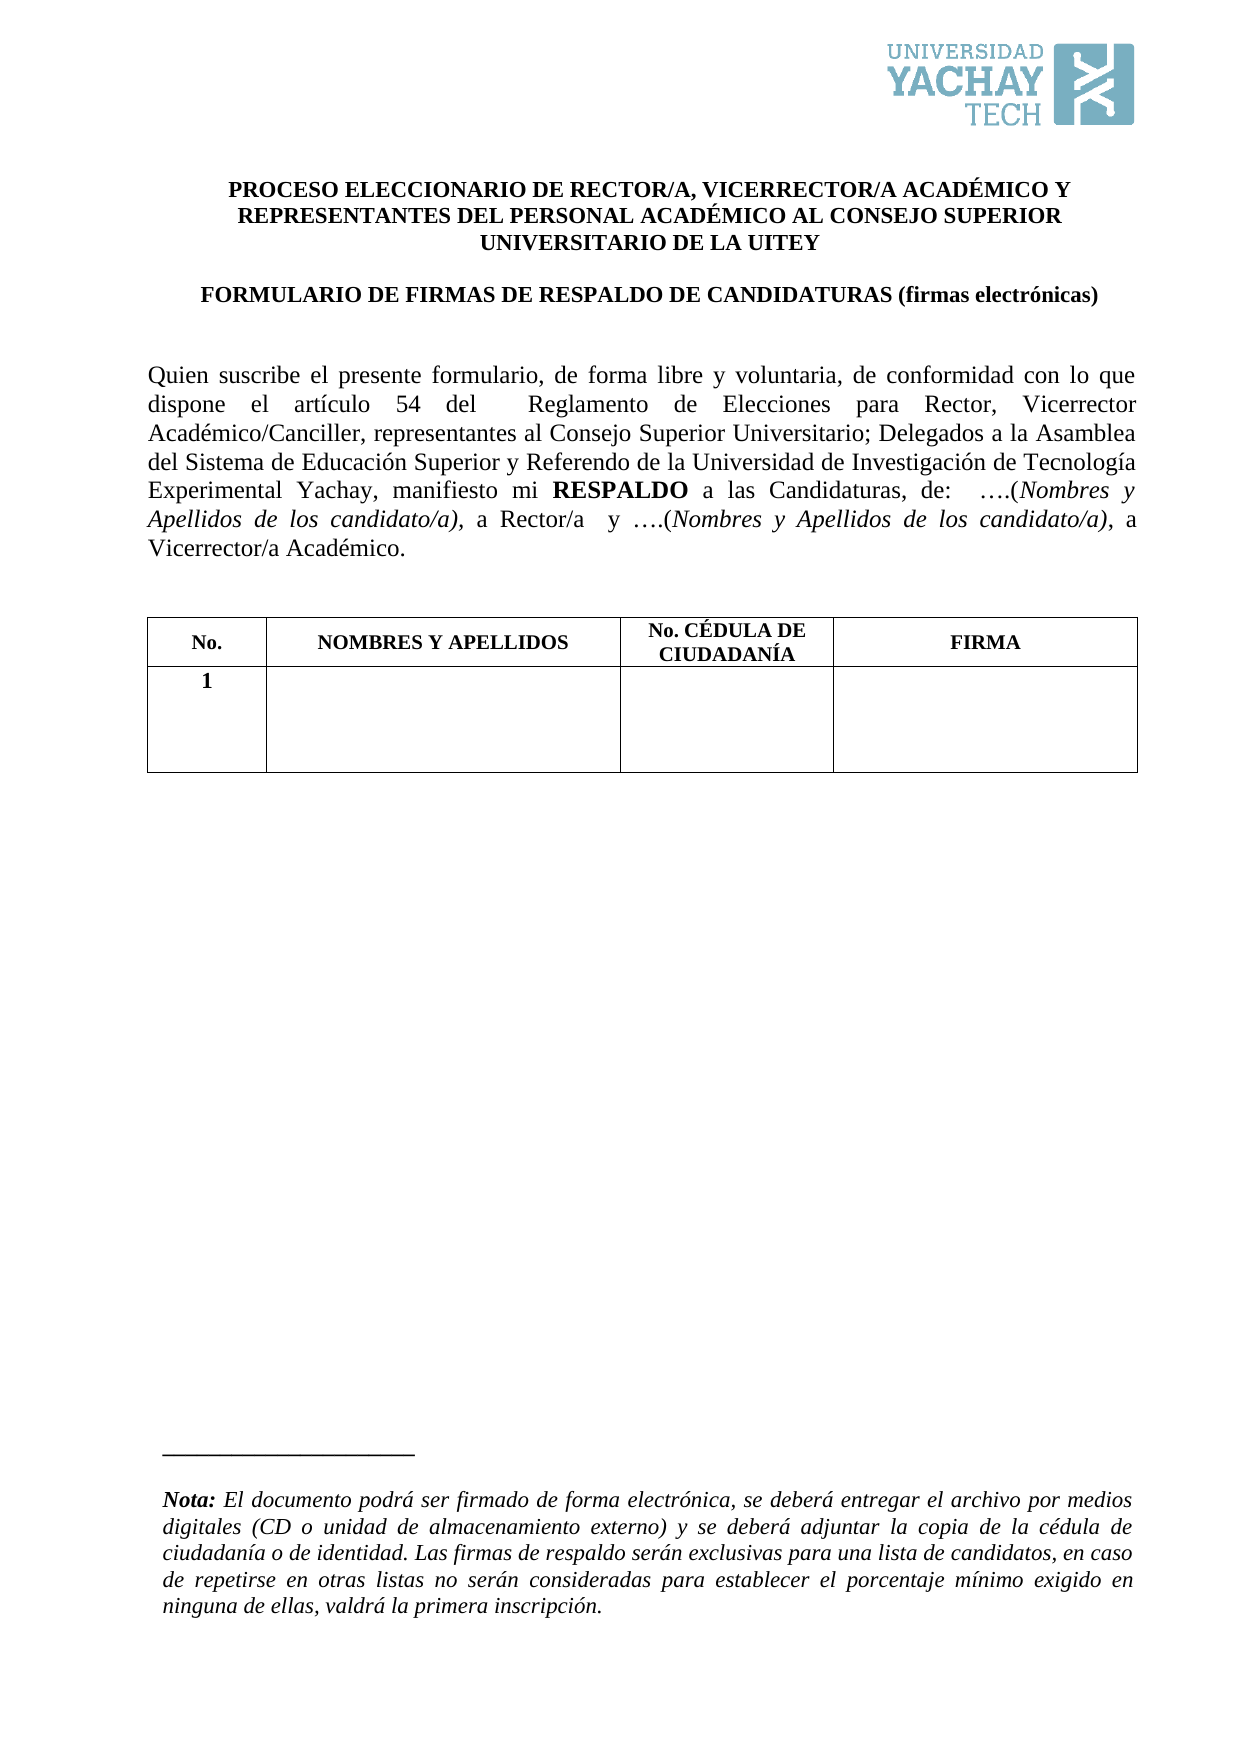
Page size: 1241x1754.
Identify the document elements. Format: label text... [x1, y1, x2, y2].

table_cell [834, 667, 1137, 772]
table_header FIRMA [834, 618, 1137, 666]
table_cell [267, 667, 620, 772]
table_cell [621, 667, 833, 772]
picture [885, 42, 1137, 128]
text ______________________ [162, 1432, 1137, 1458]
text FORMULARIO DE FIRMAS DE RESPALDO DE CANDIDATURAS (firmas electrónicas) [162, 281, 1137, 308]
table_header No. CÉDULA DE CIUDADANÍA [621, 618, 833, 666]
text PROCESO ELECCIONARIO DE RECTOR/A, VICERRECTOR/A ACADÉMICO Y REPRESENTANTES DEL PERSONAL ACADÉMICO AL CONSEJO SUPERIOR UNIVERSITARIO DE LA UITEY [162, 176, 1137, 255]
table_header NOMBRES Y APELLIDOS [267, 618, 620, 666]
table_cell 1 [148, 667, 266, 772]
text Quien suscribe el presente formulario, de forma libre y voluntaria, de conformidad con lo que dispone el artículo 54 del Reglamento de Elecciones para Rector, Vicerrector Académico/Canciller, representantes al Consejo Superior Universitario; Delegados a la Asamblea del Sistema de Educación Superior y Referendo de la Universidad de Investigación de Tecnología Experimental Yachay, manifiesto mi RESPALDO a las Candidaturas, de: ….(Nombres y Apellidos de los candidato/a), a Rector/a y ….(Nombres y Apellidos de los candidato/a), a Vicerrector/a Académico. [148, 360, 1137, 562]
table_header No. [148, 618, 266, 666]
text Nota: El documento podrá ser firmado de forma electrónica, se deberá entregar el archivo por medios digitales (CD o unidad de almacenamiento externo) y se deberá adjuntar la copia de la cédula de ciudadanía o de identidad. Las firmas de respaldo serán exclusivas para una lista de candidatos, en caso de repetirse en otras listas no serán consideradas para establecer el porcentaje mínimo exigido en ninguna de ellas, valdrá la primera inscripción. [603, 1487, 1137, 1618]
